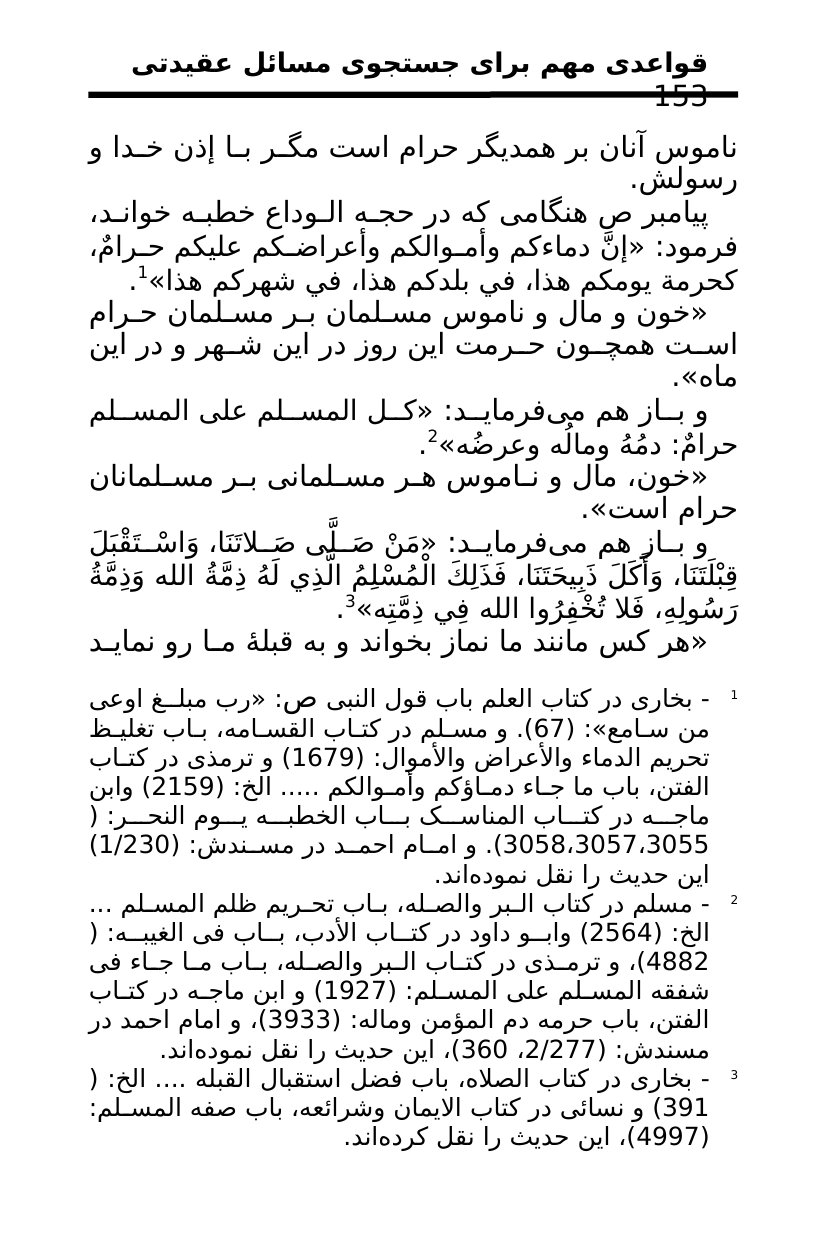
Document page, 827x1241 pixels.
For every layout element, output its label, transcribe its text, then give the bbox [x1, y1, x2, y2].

text پیامبر ص هنگامی که در حجه الوداع خطبه خواند، فرمود: «إنَّ دماءکم وأموالکم وأعراضکم علیکم حرامٌ، کحرمة یومکم هذا، في بلدکم هذا، في شهرکم هذا». [89, 195, 738, 297]
text «خون، مال و ناموس هر مسلمانی بر مسلمانان حرام است». [89, 461, 738, 525]
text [89, 132, 738, 195]
text و باز هم می‌فرماید: «مَنْ صَلَّى صَلاتَنَا، وَاسْتَقْبَلَ قِبْلَتَنَا، وَأَكَلَ ذَبِيحَتَنَا، فَذَلِكَ الْمُسْلِمُ الَّذِي لَهُ ذِمَّةُ الله وَذِمَّةُ رَسُولِهِ، فَلا تُخْفِرُوا الله فِي ذِمَّتِه». [89, 525, 738, 626]
text «خون و مال و ناموس مسلمان بر مسلمان حرام است همچون حرمت این روز در این شهر و در این ماه». [89, 297, 738, 393]
text و باز هم می‌‌فرماید: «کل المسلم على المسلم حرامٌ: دمُهُ ومالُه وعرضُه». [89, 393, 738, 461]
text «هر کس مانند ما نماز بخواند و به قبلۀ ما رو نماید و ذبیحۀ ما را بخورد، مسلمان است. و چنین شخصی را خدا و رسول،‏ امان داده‌اند. پس به کسی که در امان خدا است خیانت نکنید». [89, 626, 738, 657]
